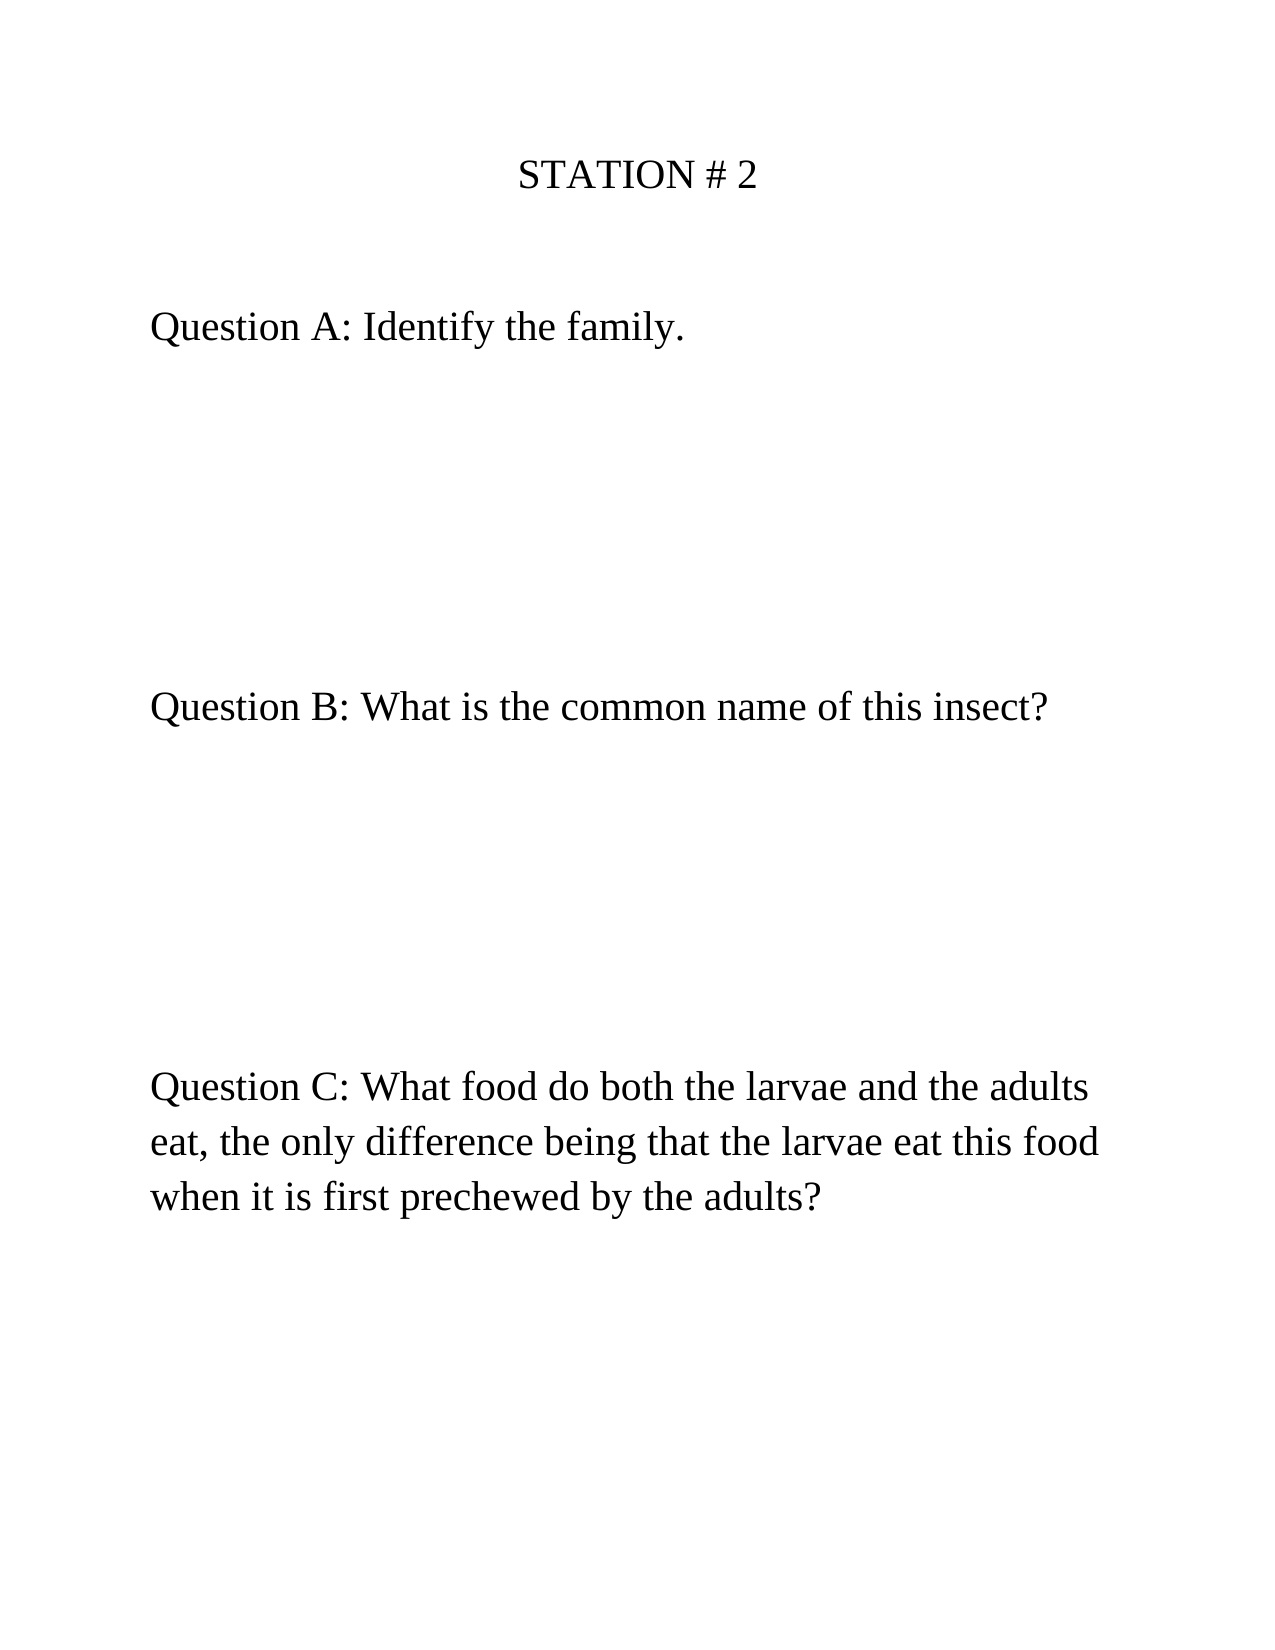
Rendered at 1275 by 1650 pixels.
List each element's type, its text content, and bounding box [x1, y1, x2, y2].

text Question B: What is the common name of this insect? [150, 682, 1125, 729]
text Question A: Identify the family. [150, 302, 1125, 350]
text STATION # 2 [150, 150, 1125, 198]
text Question C: What food do both the larvae and the adults eat, the only difference being that the larvae eat this food when it is first prechewed by the adults? [150, 1061, 1125, 1219]
